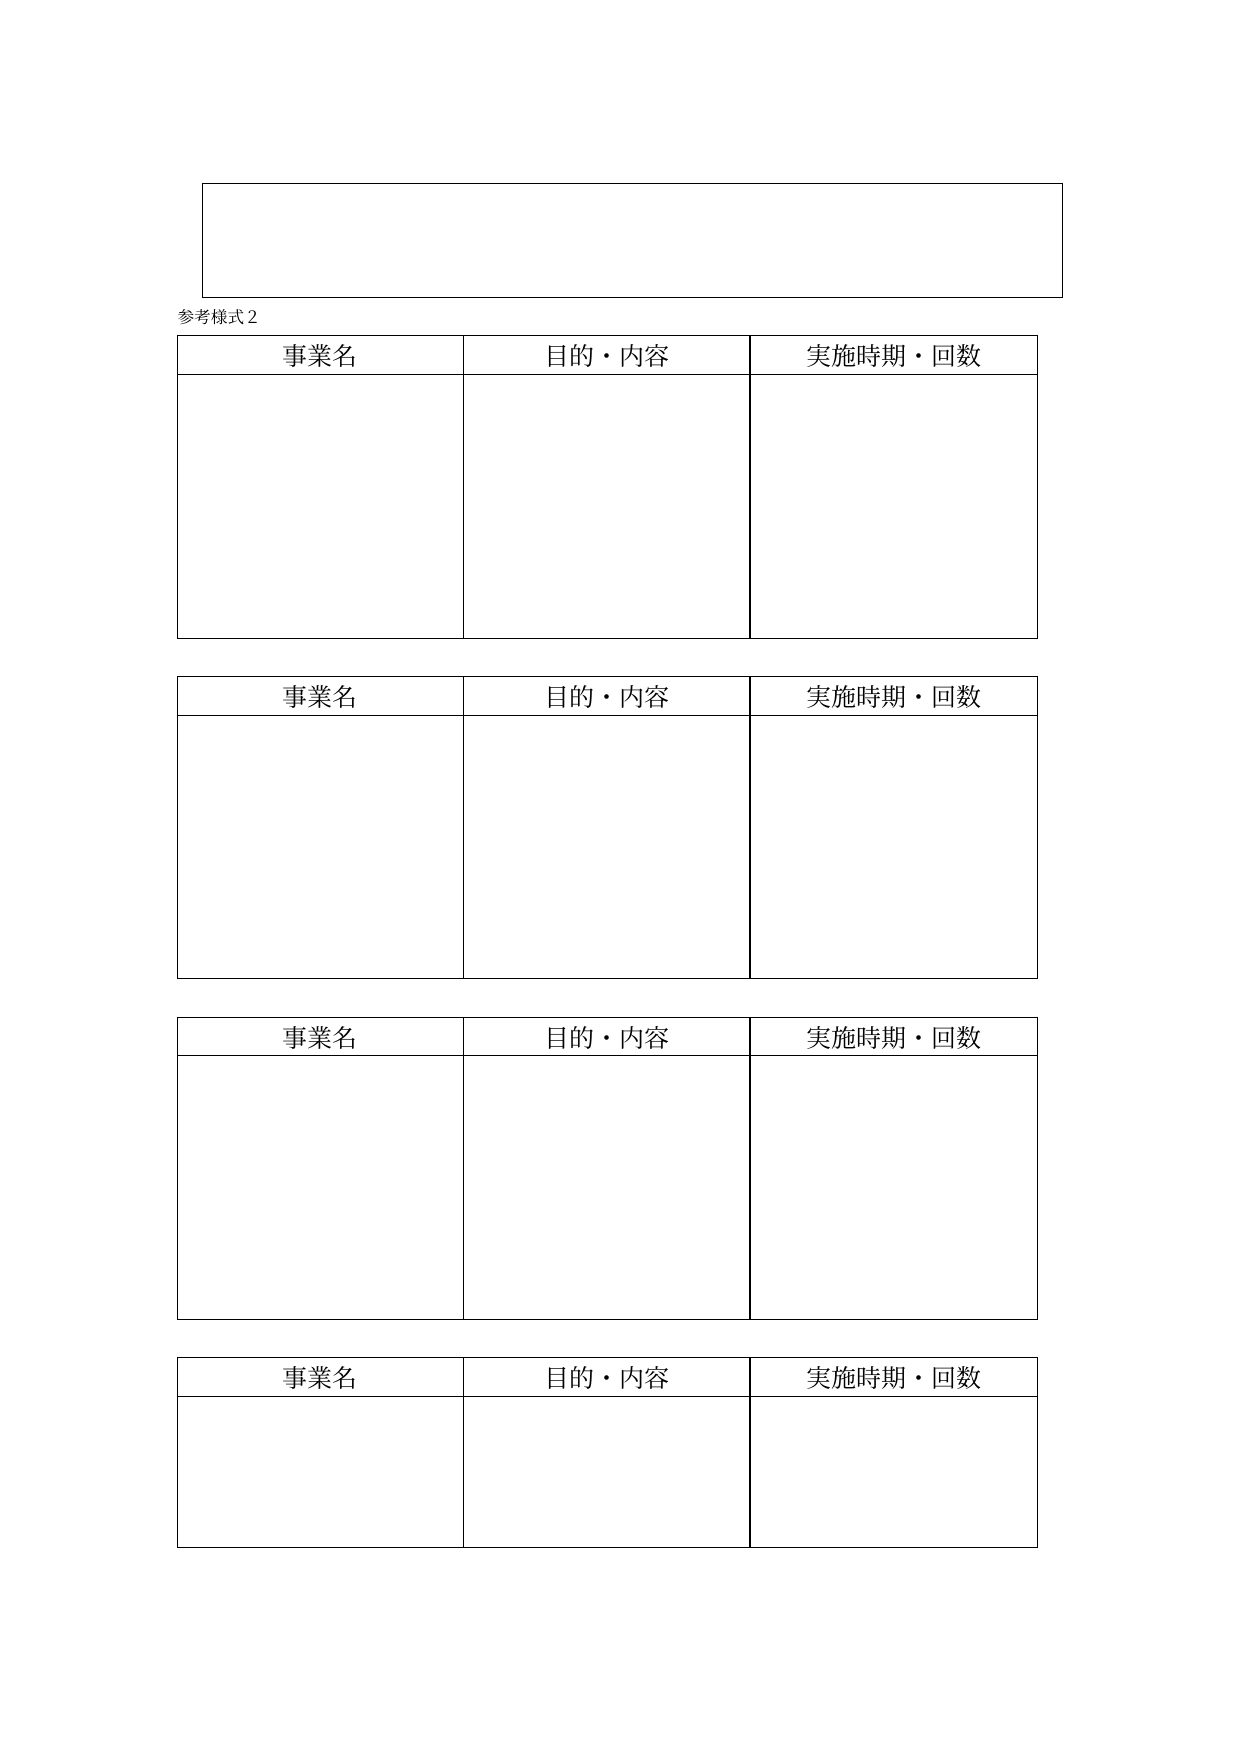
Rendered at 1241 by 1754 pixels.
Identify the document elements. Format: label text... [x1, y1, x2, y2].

table_header 目的・内容 [464, 1358, 749, 1396]
table_header 実施時期・回数 [751, 1018, 1037, 1055]
table_header 事業名 [178, 677, 463, 714]
table_cell [464, 716, 749, 978]
table_cell [751, 375, 1037, 637]
table_header 実施時期・回数 [751, 677, 1037, 714]
table_cell [751, 1397, 1037, 1547]
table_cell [203, 184, 1062, 297]
table_header 実施時期・回数 [751, 336, 1037, 374]
table_cell [464, 1056, 749, 1319]
table_cell [178, 1397, 463, 1547]
table_header 実施時期・回数 [751, 1358, 1037, 1396]
table_cell [751, 1056, 1037, 1319]
table_header 目的・内容 [464, 677, 749, 714]
table_header 事業名 [178, 1018, 463, 1055]
table_header 目的・内容 [464, 336, 749, 374]
table_cell [178, 716, 463, 978]
table_cell [751, 716, 1037, 978]
table_cell [178, 1056, 463, 1319]
table_header 事業名 [178, 336, 463, 374]
table_cell [464, 1397, 749, 1547]
table_cell [464, 375, 749, 637]
table_header 事業名 [178, 1358, 463, 1396]
text 参考様式２ [177, 298, 1063, 335]
table_header 目的・内容 [464, 1018, 749, 1055]
table_cell [178, 375, 463, 637]
